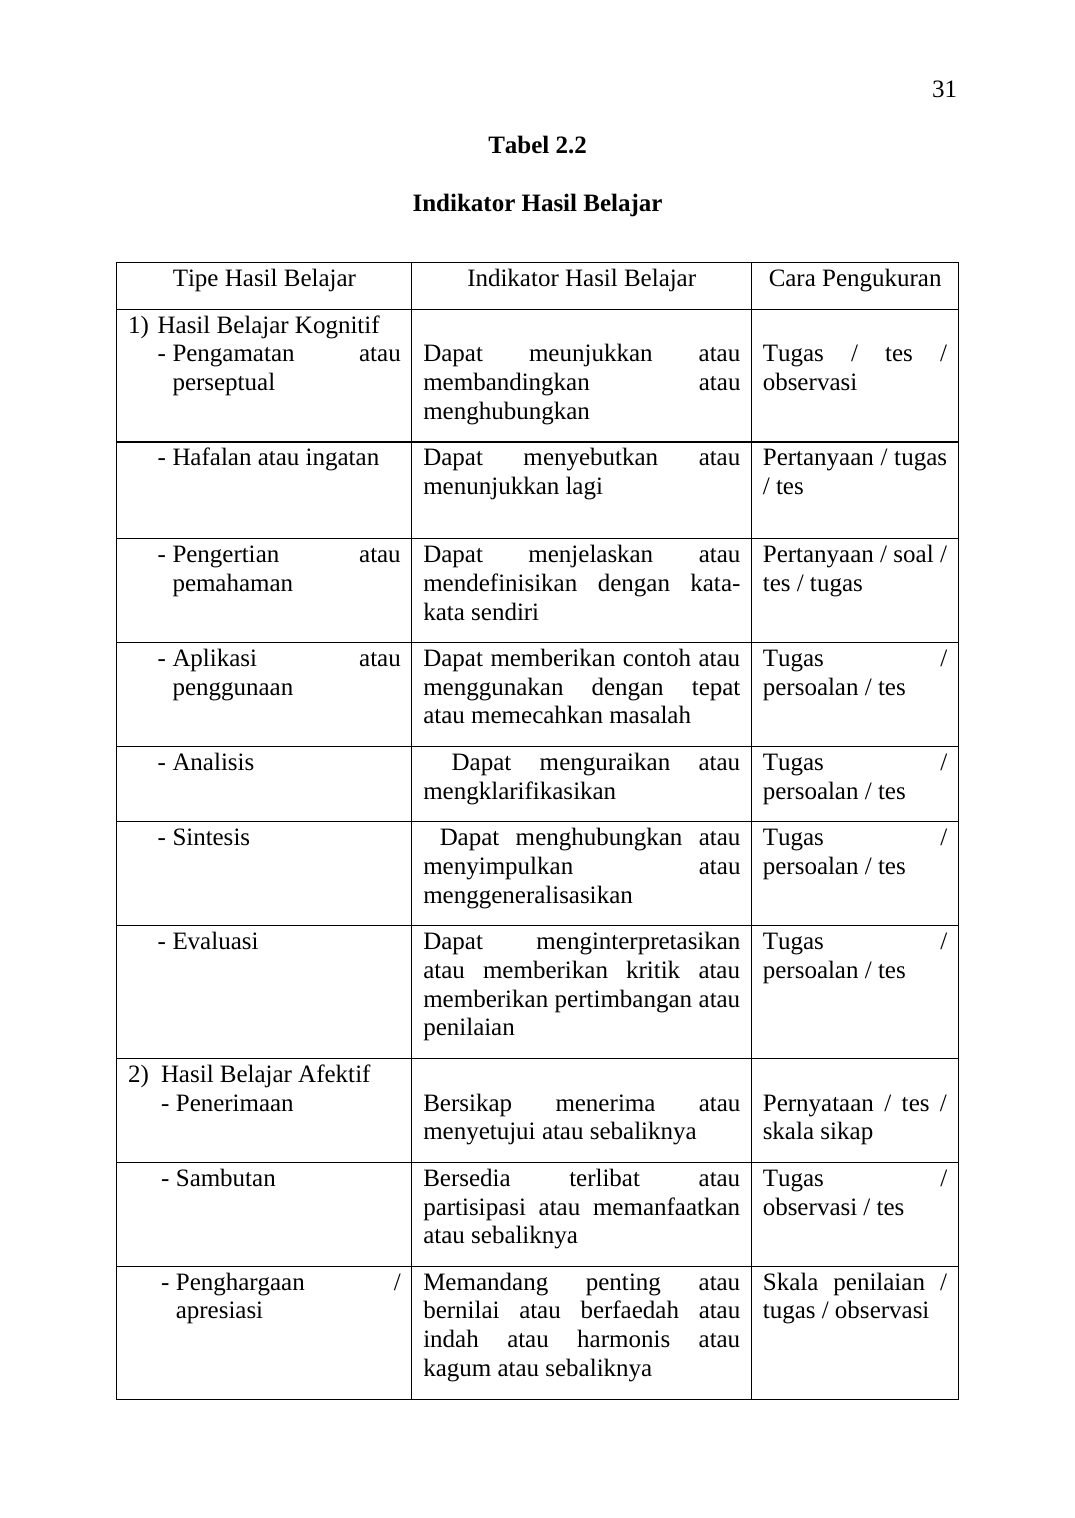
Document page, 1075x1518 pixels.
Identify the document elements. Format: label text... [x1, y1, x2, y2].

table_cell Analisis [117, 747, 411, 821]
table_cell Sambutan [117, 1163, 411, 1266]
table_cell Skala penilaian / tugas / observasi [752, 1267, 958, 1398]
text Tabel 2.2 [118, 131, 957, 159]
table_cell Evaluasi [117, 926, 411, 1058]
table_cell Dapat menghubungkan atau menyimpulkan atau menggeneralisasikan [412, 822, 751, 925]
table_cell Tugas / observasi / tes [752, 1163, 958, 1266]
table_cell Tugas / persoalan / tes [752, 643, 958, 746]
table_cell Dapat meunjukkan atau membandingkan atau menghubungkan [412, 310, 751, 441]
table_cell Dapat menjelaskan atau mendefinisikan dengan kata-kata sendiri [412, 539, 751, 642]
table_cell Dapat menyebutkan atau menunjukkan lagi [412, 443, 751, 538]
table_header Cara Pengukuran [752, 263, 958, 309]
table_cell Tugas / persoalan / tes [752, 822, 958, 925]
text Indikator Hasil Belajar [118, 188, 957, 217]
table_cell Tugas / persoalan / tes [752, 926, 958, 1058]
table_cell Pengertian atau pemahaman [117, 539, 411, 642]
table_header Indikator Hasil Belajar [412, 263, 751, 309]
table_header Tipe Hasil Belajar [117, 263, 411, 309]
table_cell Dapat memberikan contoh atau menggunakan dengan tepat atau memecahkan masalah [412, 643, 751, 746]
table_cell Dapat menguraikan atau mengklarifikasikan [412, 747, 751, 821]
table_cell Bersedia terlibat atau partisipasi atau memanfaatkan atau sebaliknya [412, 1163, 751, 1266]
table_cell Tugas / persoalan / tes [752, 747, 958, 821]
table_cell Pernyataan / tes / skala sikap [752, 1059, 958, 1162]
table_cell Pertanyaan / soal / tes / tugas [752, 539, 958, 642]
table_cell Tugas / tes / observasi [752, 310, 958, 441]
table_cell Pertanyaan / tugas / tes [752, 443, 958, 538]
table_cell Aplikasi atau penggunaan [117, 643, 411, 746]
table_cell Dapat menginterpretasikan atau memberikan kritik atau memberikan pertimbangan atau penilaian [412, 926, 751, 1058]
table_cell Hasil Belajar Afektif Penerimaan [117, 1059, 411, 1162]
table_cell Hasil Belajar Kognitif Pengamatan atau perseptual [117, 310, 411, 441]
table_cell Penghargaan / apresiasi [117, 1267, 411, 1398]
table_cell Bersikap menerima atau menyetujui atau sebaliknya [412, 1059, 751, 1162]
table_cell Hafalan atau ingatan [117, 443, 411, 538]
table_cell Memandang penting atau bernilai atau berfaedah atau indah atau harmonis atau kagum atau sebaliknya [412, 1267, 751, 1398]
table_cell Sintesis [117, 822, 411, 925]
